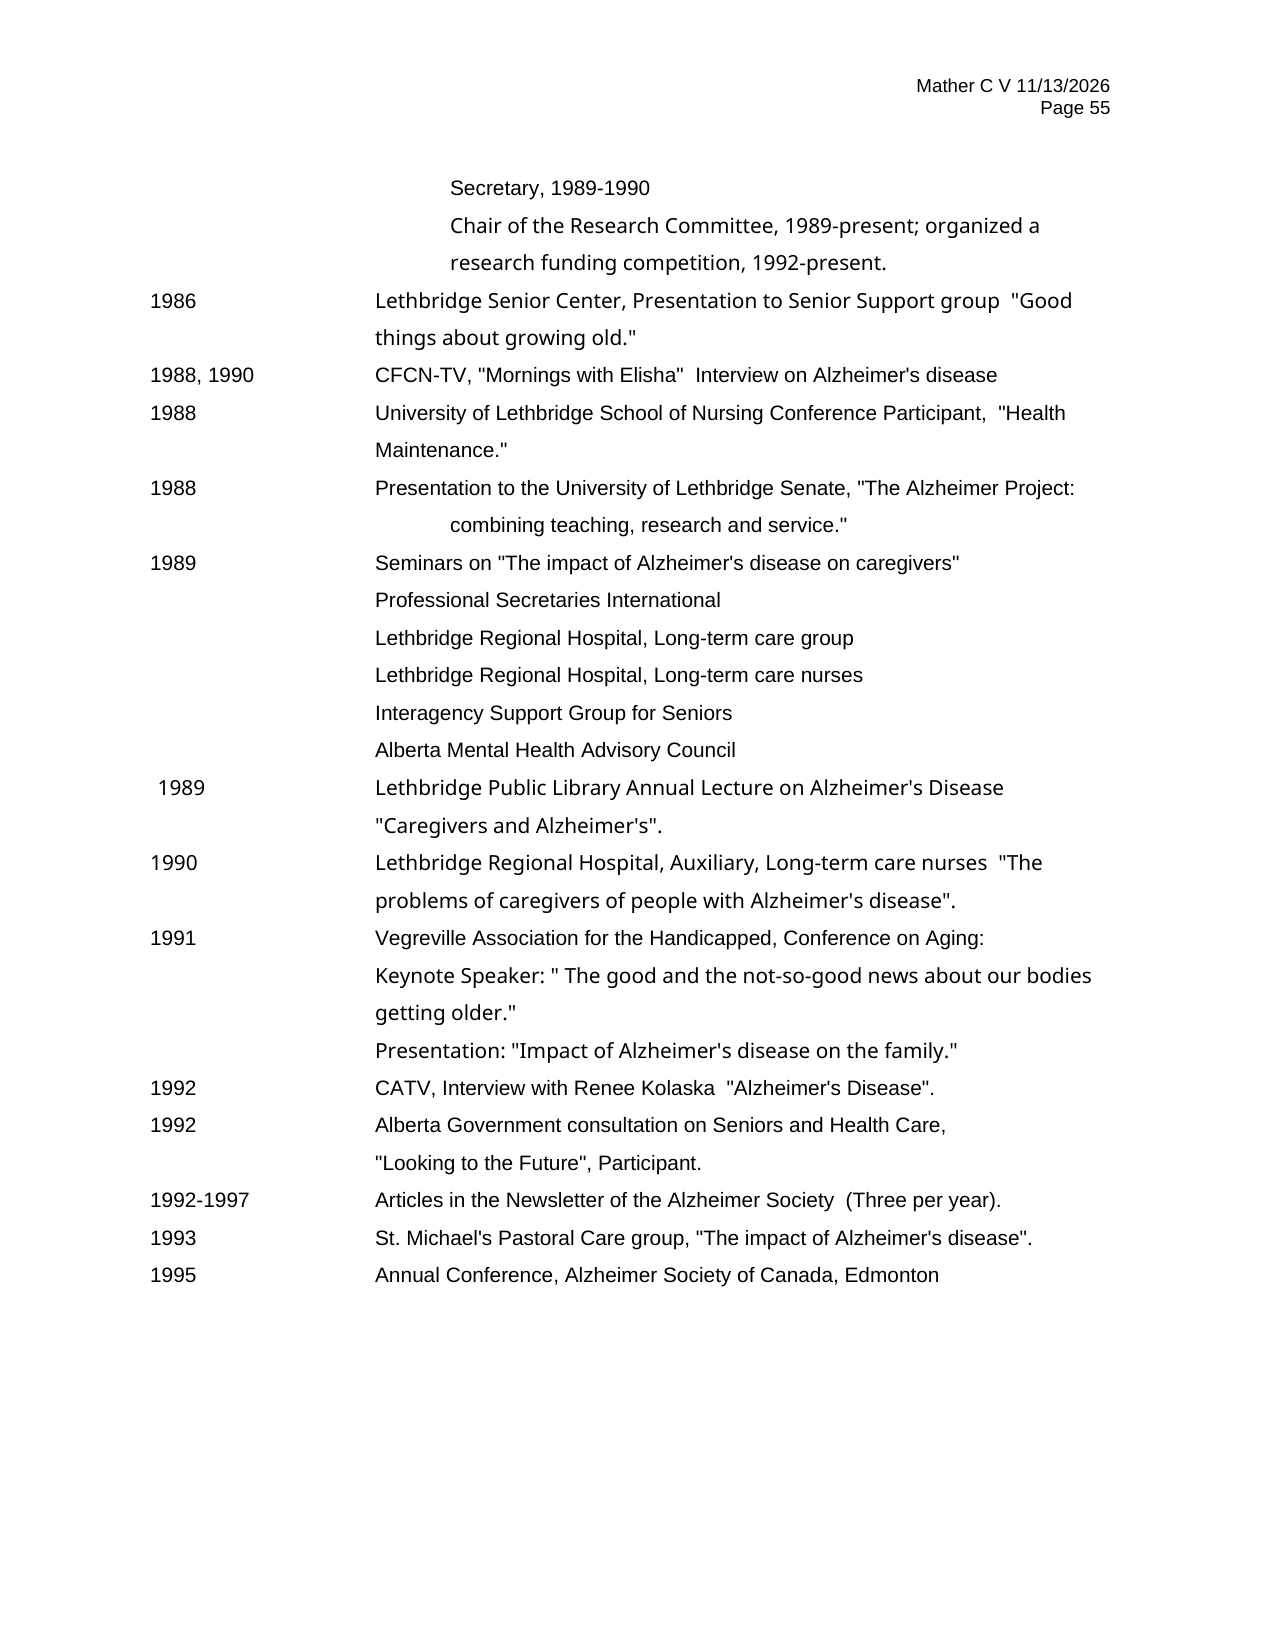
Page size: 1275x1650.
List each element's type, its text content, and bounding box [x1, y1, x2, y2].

text 1988 Presentation to the University of Lethbridge Senate, "The Alzheimer Project: combining teaching, research and service." [150, 469, 1125, 544]
text 1992-1997 Articles in the Newsletter of the Alzheimer Society (Three per year). [150, 1181, 1125, 1219]
text 1992 CATV, Interview with Renee Kolaska "Alzheimer's Disease". [150, 1069, 1125, 1106]
text "Looking to the Future", Participant. [150, 1144, 1125, 1181]
text Lethbridge Regional Hospital, Long-term care group [150, 619, 1125, 656]
text 1991 Vegreville Association for the Handicapped, Conference on Aging: [150, 919, 1125, 956]
list Keynote Speaker: " The good and the not-so-good news about our bodies getting older." [375, 956, 1125, 1031]
text 1988, 1990 CFCN-TV, "Mornings with Elisha" Interview on Alzheimer's disease [150, 356, 1125, 394]
text 1986 Lethbridge Senior Center, Presentation to Senior Support group "Good things about growing old." [150, 281, 1125, 356]
text Professional Secretaries International [150, 581, 1125, 619]
text 1992 Alberta Government consultation on Seniors and Health Care, [150, 1106, 1125, 1144]
text 1990 Lethbridge Regional Hospital, Auxiliary, Long-term care nurses "The problems of caregivers of people with Alzheimer's disease". [150, 844, 1125, 919]
text 1988 University of Lethbridge School of Nursing Conference Participant, "Health [150, 394, 1125, 431]
text Chair of the Research Committee, 1989-present; organized a research funding competition, 1992-present. [450, 206, 1125, 281]
text Lethbridge Regional Hospital, Long-term care nurses [150, 656, 1125, 694]
text Secretary, 1989-1990 [150, 169, 1125, 206]
list Presentation: "Impact of Alzheimer's disease on the family." [375, 1031, 1125, 1069]
text 1993 St. Michael's Pastoral Care group, "The impact of Alzheimer's disease". [150, 1219, 1125, 1256]
text Alberta Mental Health Advisory Council [150, 731, 1125, 769]
text 1995 Annual Conference, Alzheimer Society of Canada, Edmonton [150, 1256, 1125, 1294]
text 1989 Seminars on "The impact of Alzheimer's disease on caregivers" [150, 544, 1125, 581]
text 1989 Lethbridge Public Library Annual Lecture on Alzheimer's Disease "Caregivers and Alzheimer's". [157, 769, 1125, 844]
text Maintenance." [150, 431, 1125, 469]
text Interagency Support Group for Seniors [150, 694, 1125, 731]
